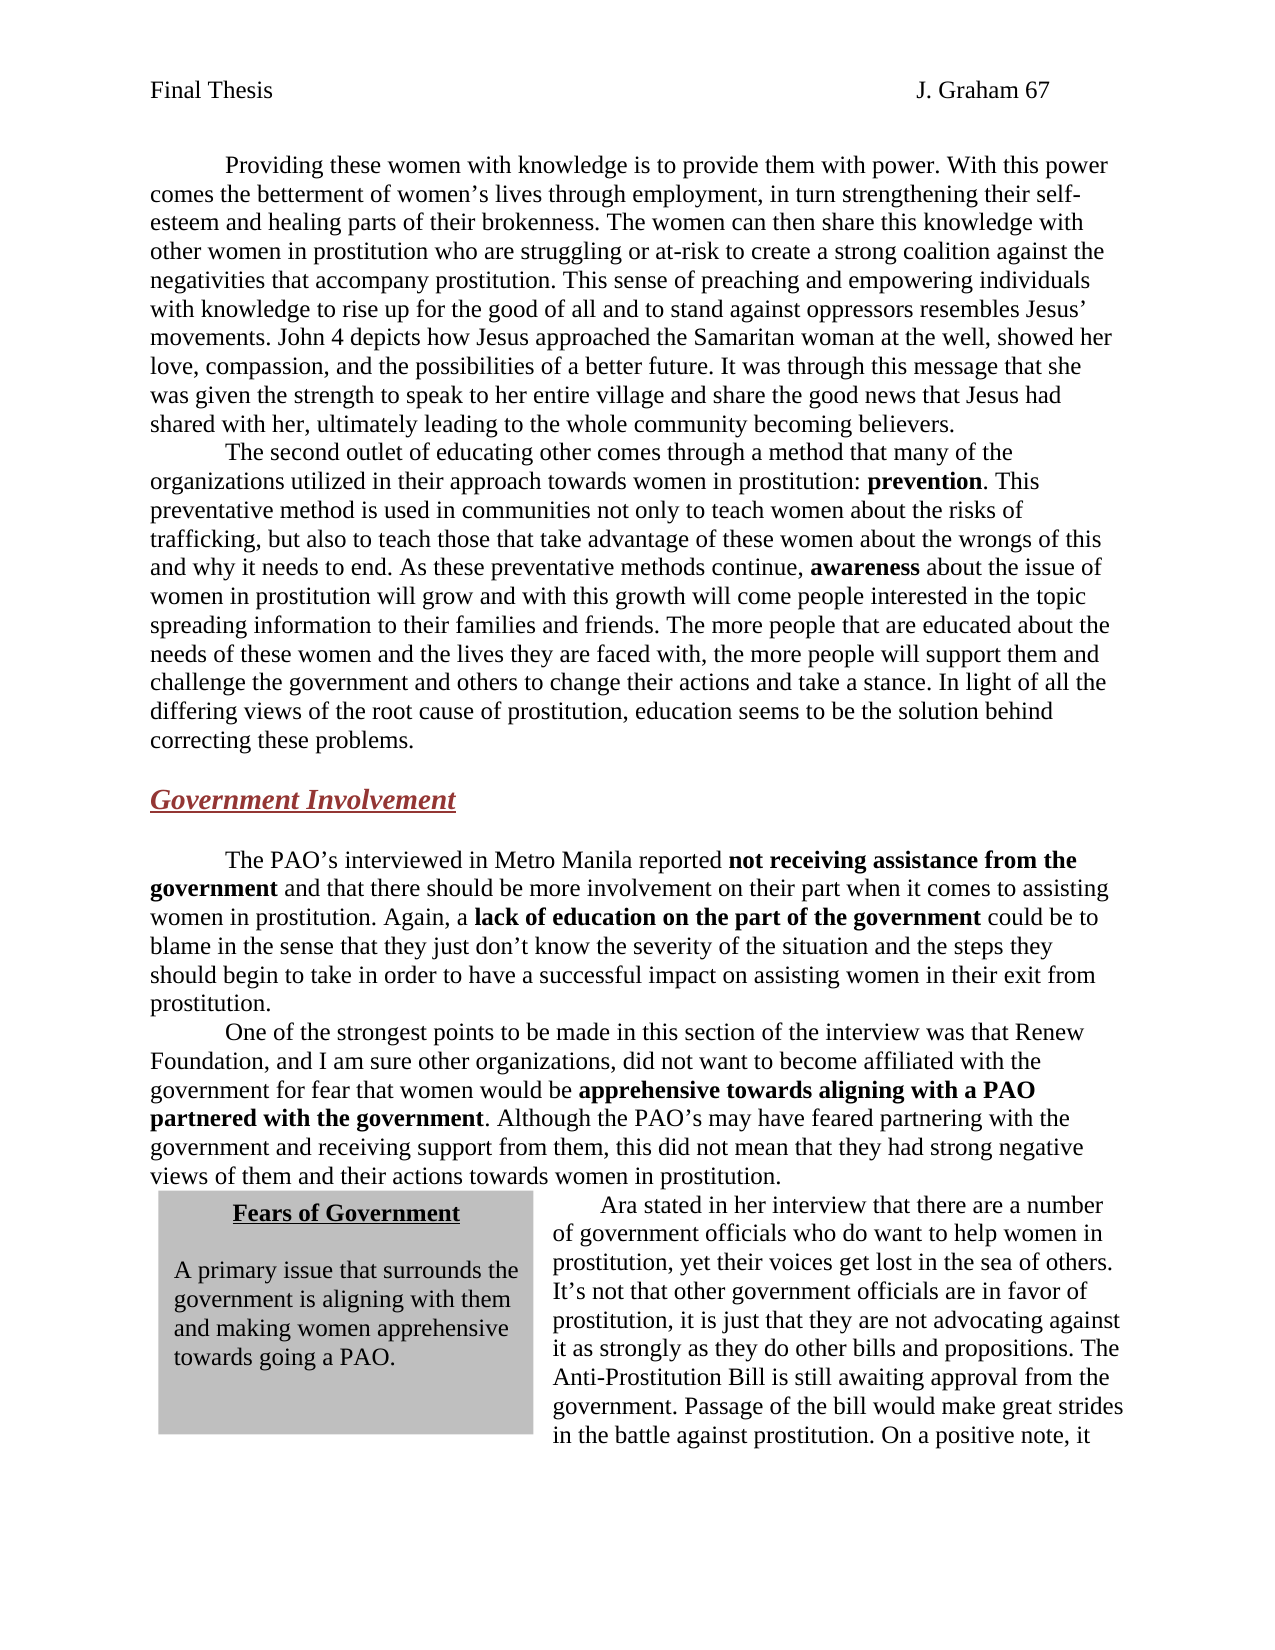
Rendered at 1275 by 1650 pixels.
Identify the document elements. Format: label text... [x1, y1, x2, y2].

text Providing these women with knowledge is to provide them with power. With this power comes the betterment of women’s lives through employment, in turn strengthening their self-esteem and healing parts of their brokenness. The women can then share this knowledge with other women in prostitution who are struggling or at-risk to create a strong coalition against the negativities that accompany prostitution. This sense of preaching and empowering individuals with knowledge to rise up for the good of all and to stand against oppressors resembles Jesus’ movements. John 4 depicts how Jesus approached the Samaritan woman at the well, showed her love, compassion, and the possibilities of a better future. It was through this message that she was given the strength to speak to her entire village and share the good news that Jesus had shared with her, ultimately leading to the whole community becoming believers. [150, 150, 1125, 437]
text The PAO’s interviewed in Metro Manila reported not receiving assistance from the government and that there should be more involvement on their part when it comes to assisting women in prostitution. Again, a lack of education on the part of the government could be to blame in the sense that they just don’t know the severity of the situation and the steps they should begin to take in order to have a successful impact on assisting women in their exit from prostitution. [150, 845, 1125, 1017]
text One of the strongest points to be made in this section of the interview was that Renew Foundation, and I am sure other organizations, did not want to become affiliated with the government for fear that women would be apprehensive towards aligning with a PAO partnered with the government. Although the PAO’s may have feared partnering with the government and receiving support from them, this did not mean that they had strong negative views of them and their actions towards women in prostitution. [150, 1017, 1125, 1190]
text The second outlet of educating other comes through a method that many of the organizations utilized in their approach towards women in prostitution: prevention. This preventative method is used in communities not only to teach women about the risks of trafficking, but also to teach those that take advantage of these women about the wrongs of this and why it needs to end. As these preventative methods continue, awareness about the issue of women in prostitution will grow and with this growth will come people interested in the topic spreading information to their families and friends. The more people that are educated about the needs of these women and the lives they are faced with, the more people will support them and challenge the government and others to change their actions and take a stance. In light of all the differing views of the root cause of prostitution, education seems to be the solution behind correcting these problems. [150, 437, 1125, 754]
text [150, 1190, 1125, 1448]
text Government Involvement [150, 782, 1125, 816]
